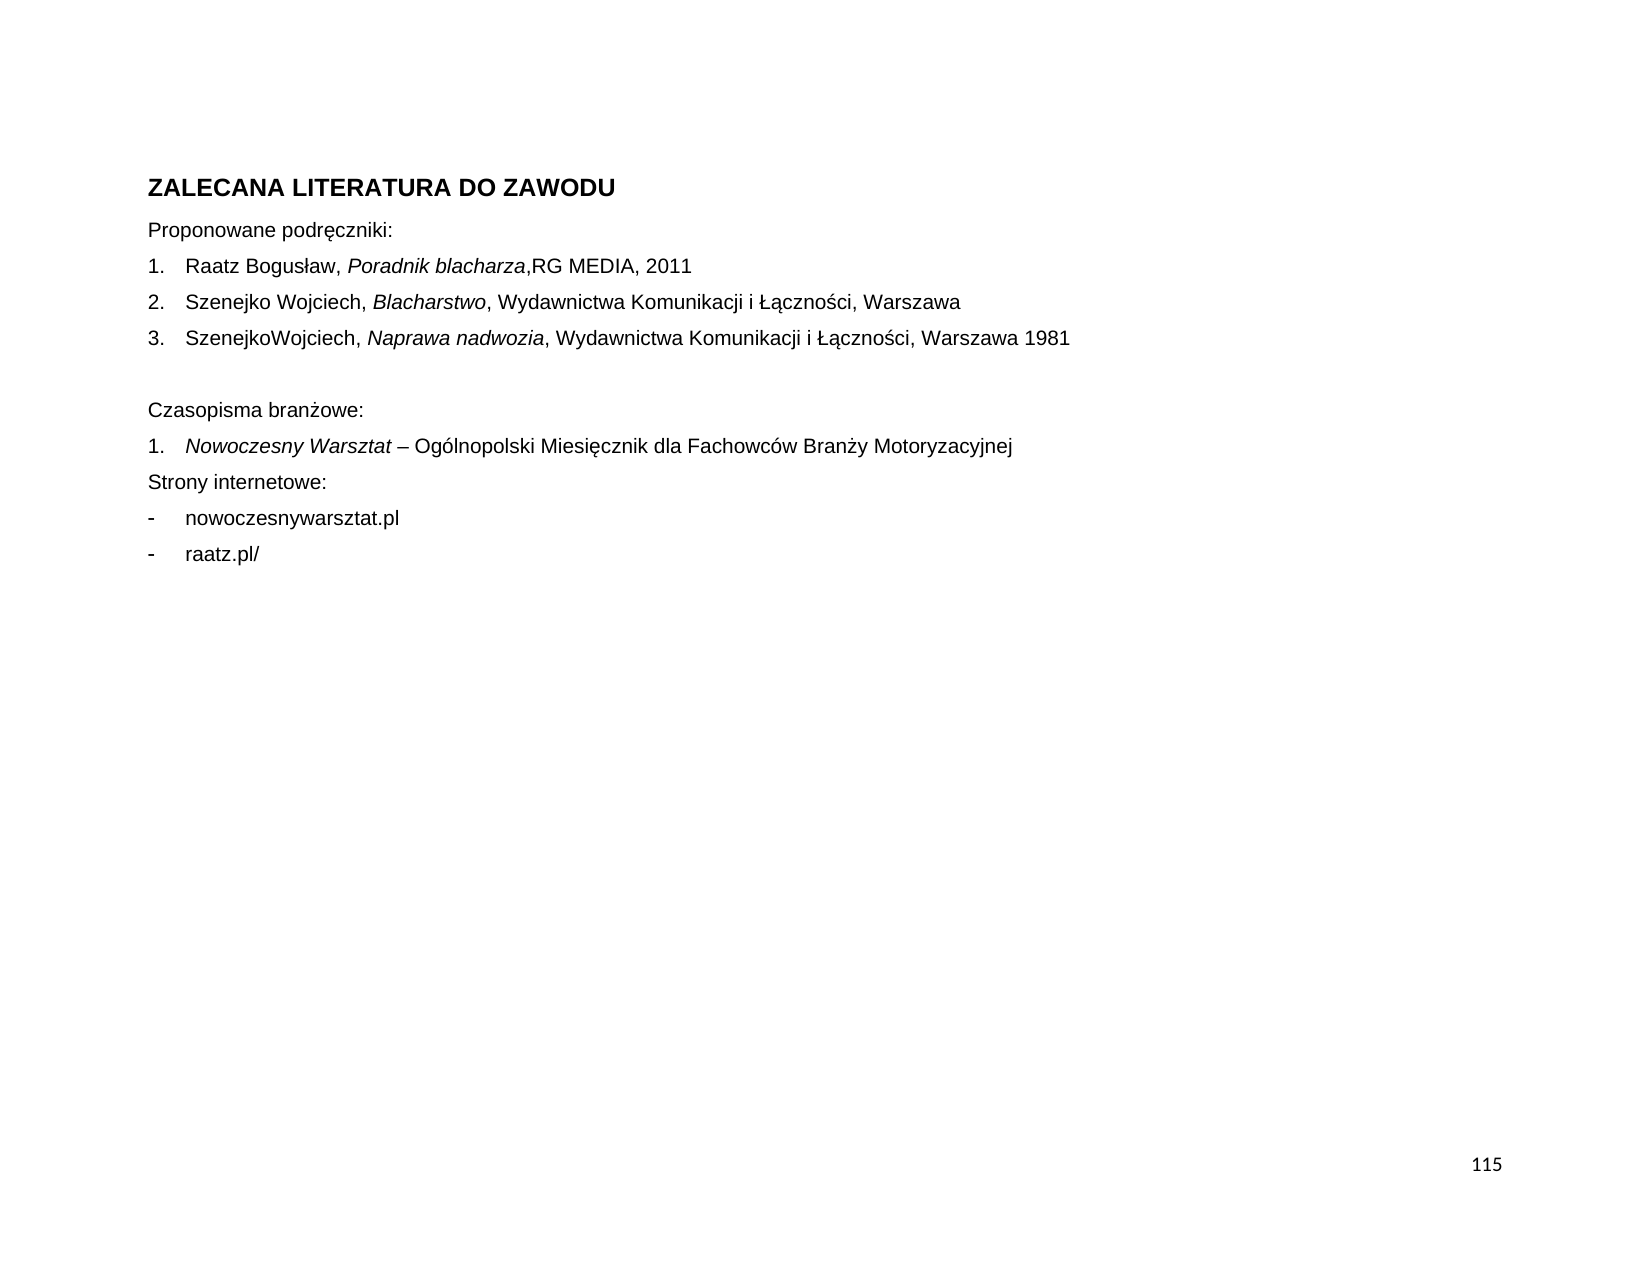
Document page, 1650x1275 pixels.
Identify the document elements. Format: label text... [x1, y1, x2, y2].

list Szenejko Wojciech, Blacharstwo, Wydawnictwa Komunikacji i Łączności, Warszawa [148, 290, 1502, 314]
text Proponowane podręczniki: [148, 218, 1502, 242]
text Strony internetowe: [148, 470, 1502, 494]
text Czasopisma branżowe: [148, 398, 1502, 422]
list raatz.pl/ [148, 542, 1502, 566]
list Raatz Bogusław, Poradnik blacharza,RG MEDIA, 2011 [148, 254, 1502, 278]
list nowoczesnywarsztat.pl [148, 506, 1502, 530]
subtitle ZALECANA LITERATURA DO ZAWODU [148, 173, 1502, 201]
list Nowoczesny Warsztat – Ogólnopolski Miesięcznik dla Fachowców Branży Motoryzacyjnej [148, 434, 1502, 458]
list SzenejkoWojciech, Naprawa nadwozia, Wydawnictwa Komunikacji i Łączności, Warszawa 1981 [148, 326, 1502, 350]
